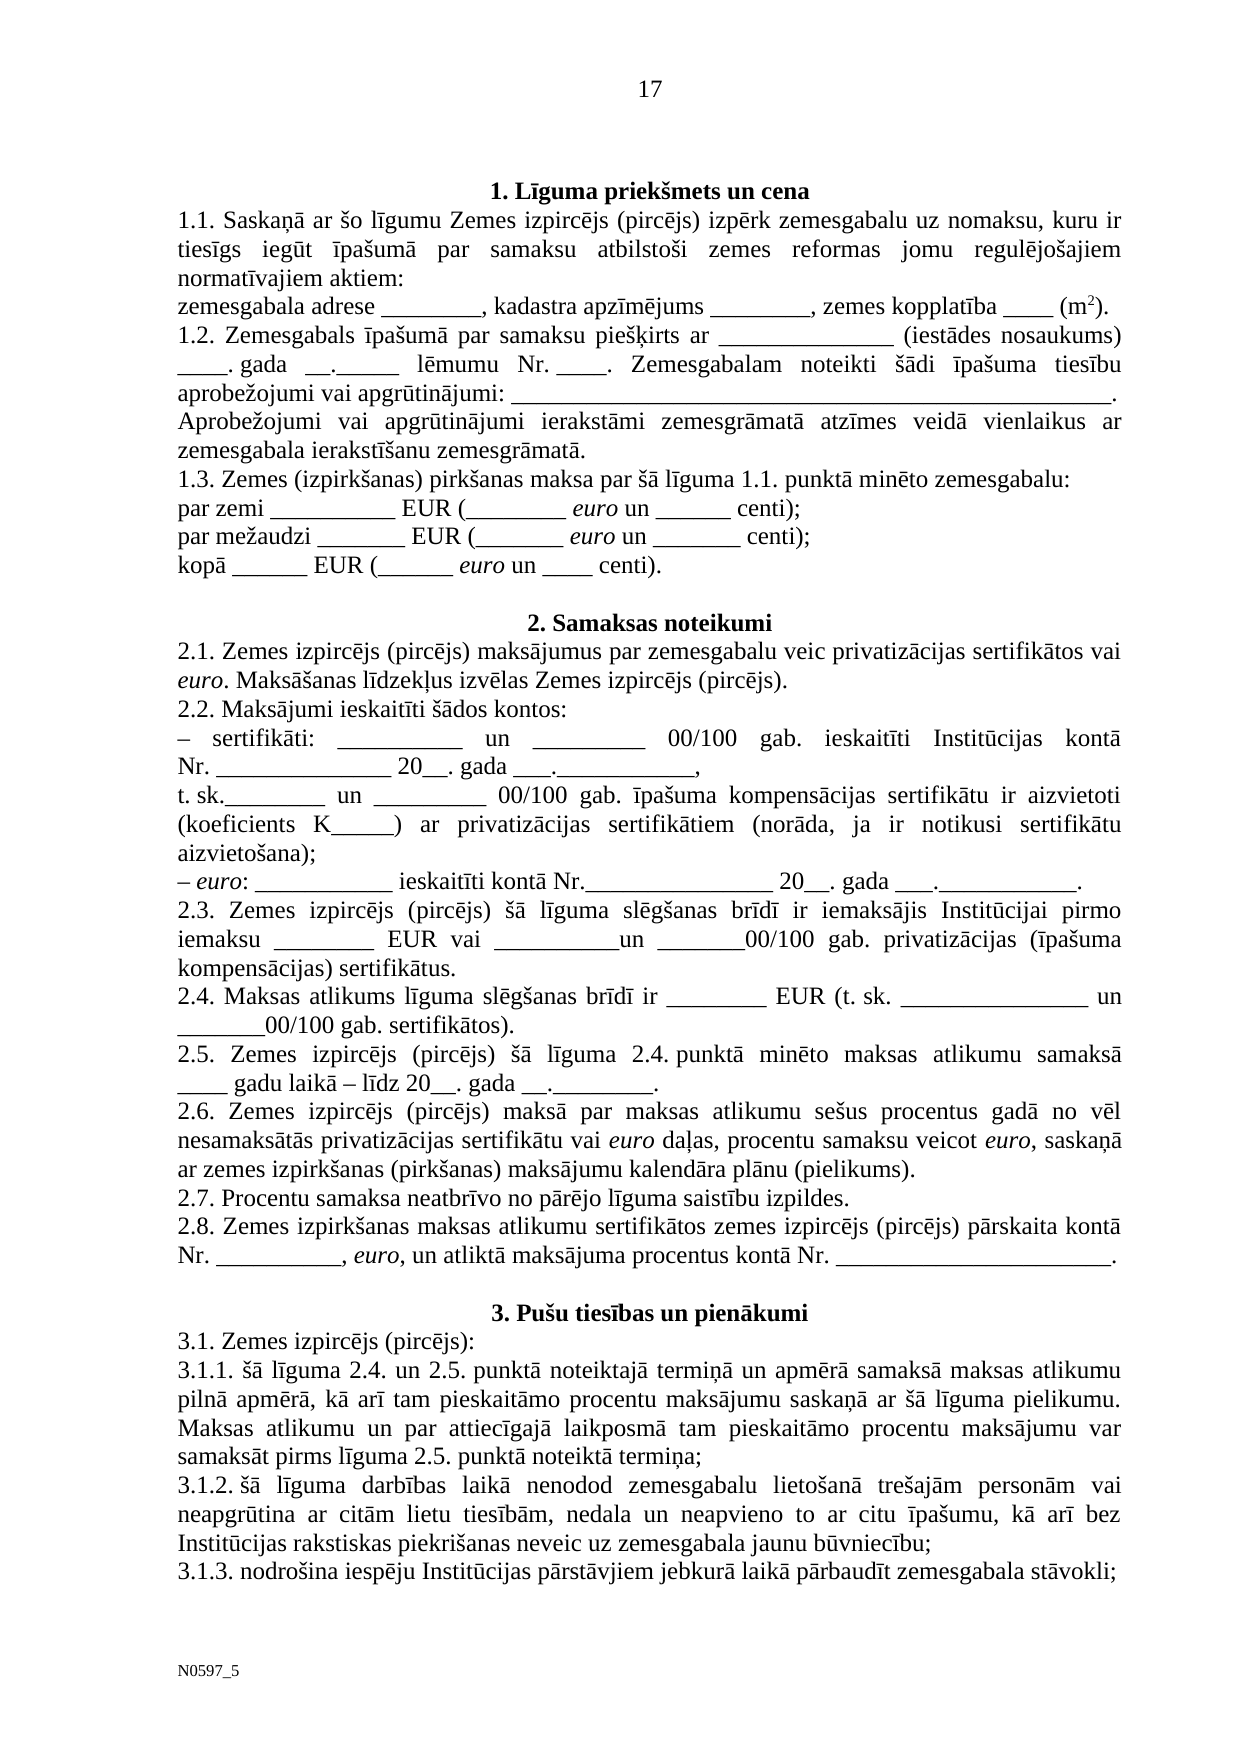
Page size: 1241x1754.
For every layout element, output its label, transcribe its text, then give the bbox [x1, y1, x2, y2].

text kopā ______ EUR (______ euro un ____ centi). [177, 550, 1122, 579]
text 3.1.1. šā līguma 2.4. un 2.5. punktā noteiktajā termiņā un apmērā samaksā maksas atlikumu pilnā apmērā, kā arī tam pieskaitāmo procentu maksājumu saskaņā ar šā līguma pielikumu. Maksas atlikumu un par attiecīgajā laikposmā tam pieskaitāmo procentu maksājumu var samaksāt pirms līguma 2.5. punktā noteiktā termiņa; [177, 1355, 1122, 1470]
text 2. Samaksas noteikumi [177, 608, 1122, 636]
text 2.2. Maksājumi ieskaitīti šādos kontos: [177, 694, 1122, 723]
text 1.1. Saskaņā ar šo līgumu Zemes izpircējs (pircējs) izpērk zemesgabalu uz nomaksu, kuru ir tiesīgs iegūt īpašumā par samaksu atbilstoši zemes reformas jomu regulējošajiem normatīvajiem aktiem: [177, 205, 1122, 291]
text 2.1. Zemes izpircējs (pircējs) maksājumus par zemesgabalu veic privatizācijas sertifikātos vai euro. Maksāšanas līdzekļus izvēlas Zemes izpircējs (pircējs). [177, 636, 1122, 694]
text 3.1.2. šā līguma darbības laikā nenodod zemesgabalu lietošanā trešajām personām vai neapgrūtina ar citām lietu tiesībām, nedala un neapvieno to ar citu īpašumu, kā arī bez Institūcijas rakstiskas piekrišanas neveic uz zemesgabala jaunu būvniecību; [177, 1470, 1122, 1556]
text 1.2. Zemesgabals īpašumā par samaksu piešķirts ar ______________ (iestādes nosaukums) ____. gada __._____ lēmumu Nr. ____. Zemesgabalam noteikti šādi īpašuma tiesību aprobežojumi vai apgrūtinājumi: ________________________________________________. [177, 320, 1122, 406]
text 1.3. Zemes (izpirkšanas) pirkšanas maksa par šā līguma 1.1. punktā minēto zemesgabalu: [177, 464, 1122, 493]
text 3. Pušu tiesības un pienākumi [177, 1298, 1122, 1326]
text – euro: ___________ ieskaitīti kontā Nr._______________ 20__. gada ___.___________. [177, 866, 1122, 895]
text 3.1. Zemes izpircējs (pircējs): [177, 1326, 1122, 1355]
text 3.1.3. nodrošina iespēju Institūcijas pārstāvjiem jebkurā laikā pārbaudīt zemesgabala stāvokli; [177, 1556, 1122, 1585]
text 2.4. Maksas atlikums līguma slēgšanas brīdī ir ________ EUR (t. sk. _______________ un _______00/100 gab. sertifikātos). [177, 981, 1122, 1039]
text 1. Līguma priekšmets un cena [177, 176, 1122, 205]
text 2.7. Procentu samaksa neatbrīvo no pārējo līguma saistību izpildes. [177, 1183, 1122, 1211]
text Aprobežojumi vai apgrūtinājumi ierakstāmi zemesgrāmatā atzīmes veidā vienlaikus ar zemesgabala ierakstīšanu zemesgrāmatā. [177, 406, 1122, 464]
text 2.8. Zemes izpirkšanas maksas atlikumu sertifikātos zemes izpircējs (pircējs) pārskaita kontā Nr. __________, euro, un atliktā maksājuma procentus kontā Nr. ______________________. [177, 1211, 1122, 1269]
text par zemi __________ EUR (________ euro un ______ centi); [177, 493, 1122, 521]
text 2.5. Zemes izpircējs (pircējs) šā līguma 2.4. punktā minēto maksas atlikumu samaksā ____ gadu laikā – līdz 20__. gada __.________. [177, 1039, 1122, 1096]
text par mežaudzi _______ EUR (_______ euro un _______ centi); [177, 521, 1122, 550]
text t. sk.________ un _________ 00/100 gab. īpašuma kompensācijas sertifikātu ir aizvietoti (koeficients K_____) ar privatizācijas sertifikātiem (norāda, ja ir notikusi sertifikātu aizvietošana); [177, 780, 1122, 866]
text 2.6. Zemes izpircējs (pircējs) maksā par maksas atlikumu sešus procentus gadā no vēl nesamaksātās privatizācijas sertifikātu vai euro daļas, procentu samaksu veicot euro, saskaņā ar zemes izpirkšanas (pirkšanas) maksājumu kalendāra plānu (pielikums). [177, 1096, 1122, 1183]
text 2.3. Zemes izpircējs (pircējs) šā līguma slēgšanas brīdī ir iemaksājis Institūcijai pirmo iemaksu ________ EUR vai __________un _______00/100 gab. privatizācijas (īpašuma kompensācijas) sertifikātus. [177, 895, 1122, 981]
text – sertifikāti: __________ un _________ 00/100 gab. ieskaitīti Institūcijas kontā Nr. ______________ 20__. gada ___.___________, [177, 723, 1122, 780]
text zemesgabala adrese ________, kadastra apzīmējums ________, zemes kopplatība ____ (m2). [177, 291, 1122, 320]
